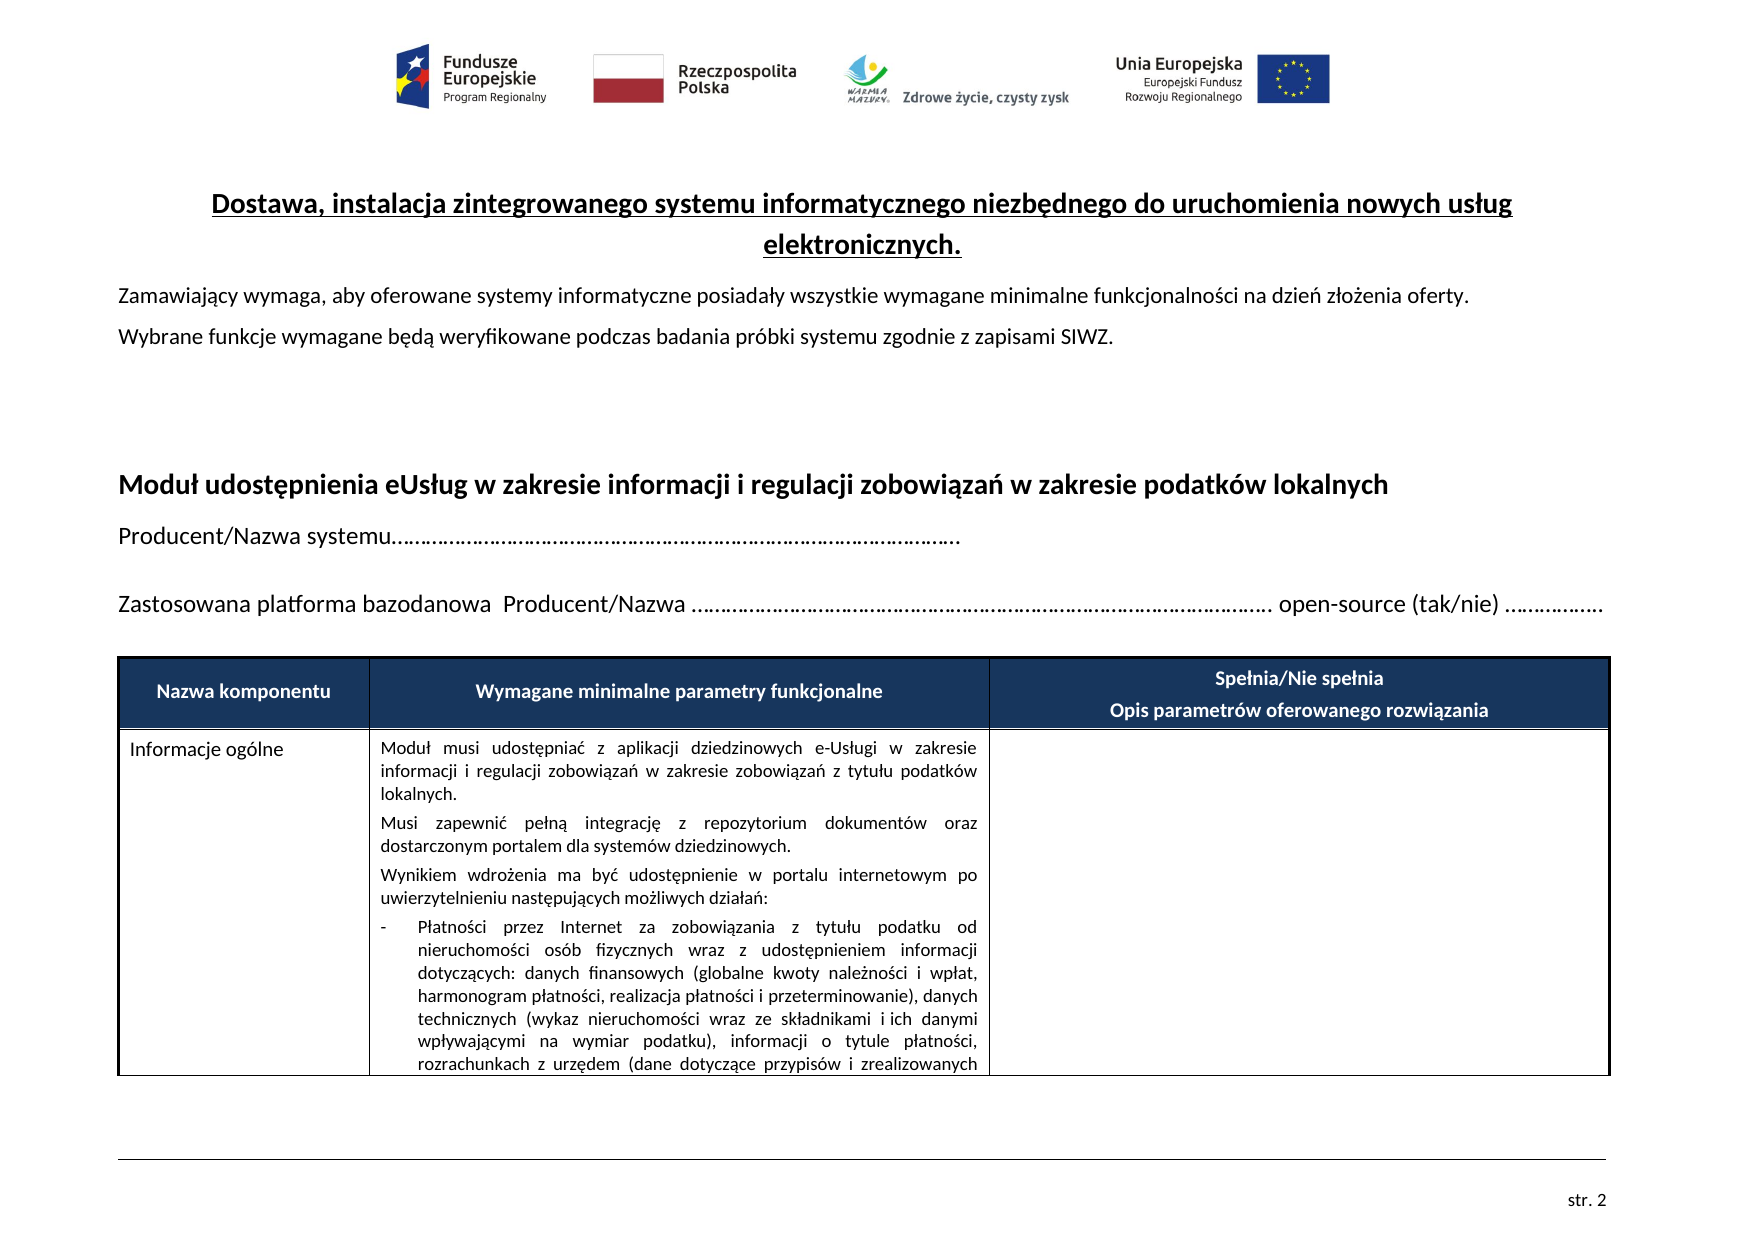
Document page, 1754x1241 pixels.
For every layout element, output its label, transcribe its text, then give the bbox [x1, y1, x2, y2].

table_cell [990, 730, 1608, 1075]
text Producent/Nazwa systemu……………………………………………………………………………………… [118, 520, 1606, 550]
table_header Nazwa komponentu [120, 659, 369, 728]
text Wybrane funkcje wymagane będą weryfikowane podczas badania próbki systemu zgodnie z zapisami SIWZ. [118, 321, 1606, 350]
table_cell Informacje ogólne [120, 730, 369, 1075]
text Moduł udostępnienia eUsług w zakresie informacji i regulacji zobowiązań w zakresie podatków lokalnych [118, 466, 1606, 502]
text Zamawiający wymaga, aby oferowane systemy informatyczne posiadały wszystkie wymagane minimalne funkcjonalności na dzień złożenia oferty. [118, 279, 1606, 309]
table_header Spełnia/Nie spełnia Opis parametrów oferowanego rozwiązania [990, 659, 1608, 728]
picture [375, 29, 1350, 124]
table_header Wymagane minimalne parametry funkcjonalne [370, 659, 989, 728]
text Zastosowana platforma bazodanowa Producent/Nazwa ……………………………………………………………………………………….. open-source (tak/nie) …………….. [118, 588, 1606, 618]
text Dostawa, instalacja zintegrowanego systemu informatycznego niezbędnego do uruchomienia nowych usług elektronicznych. [118, 185, 1606, 262]
